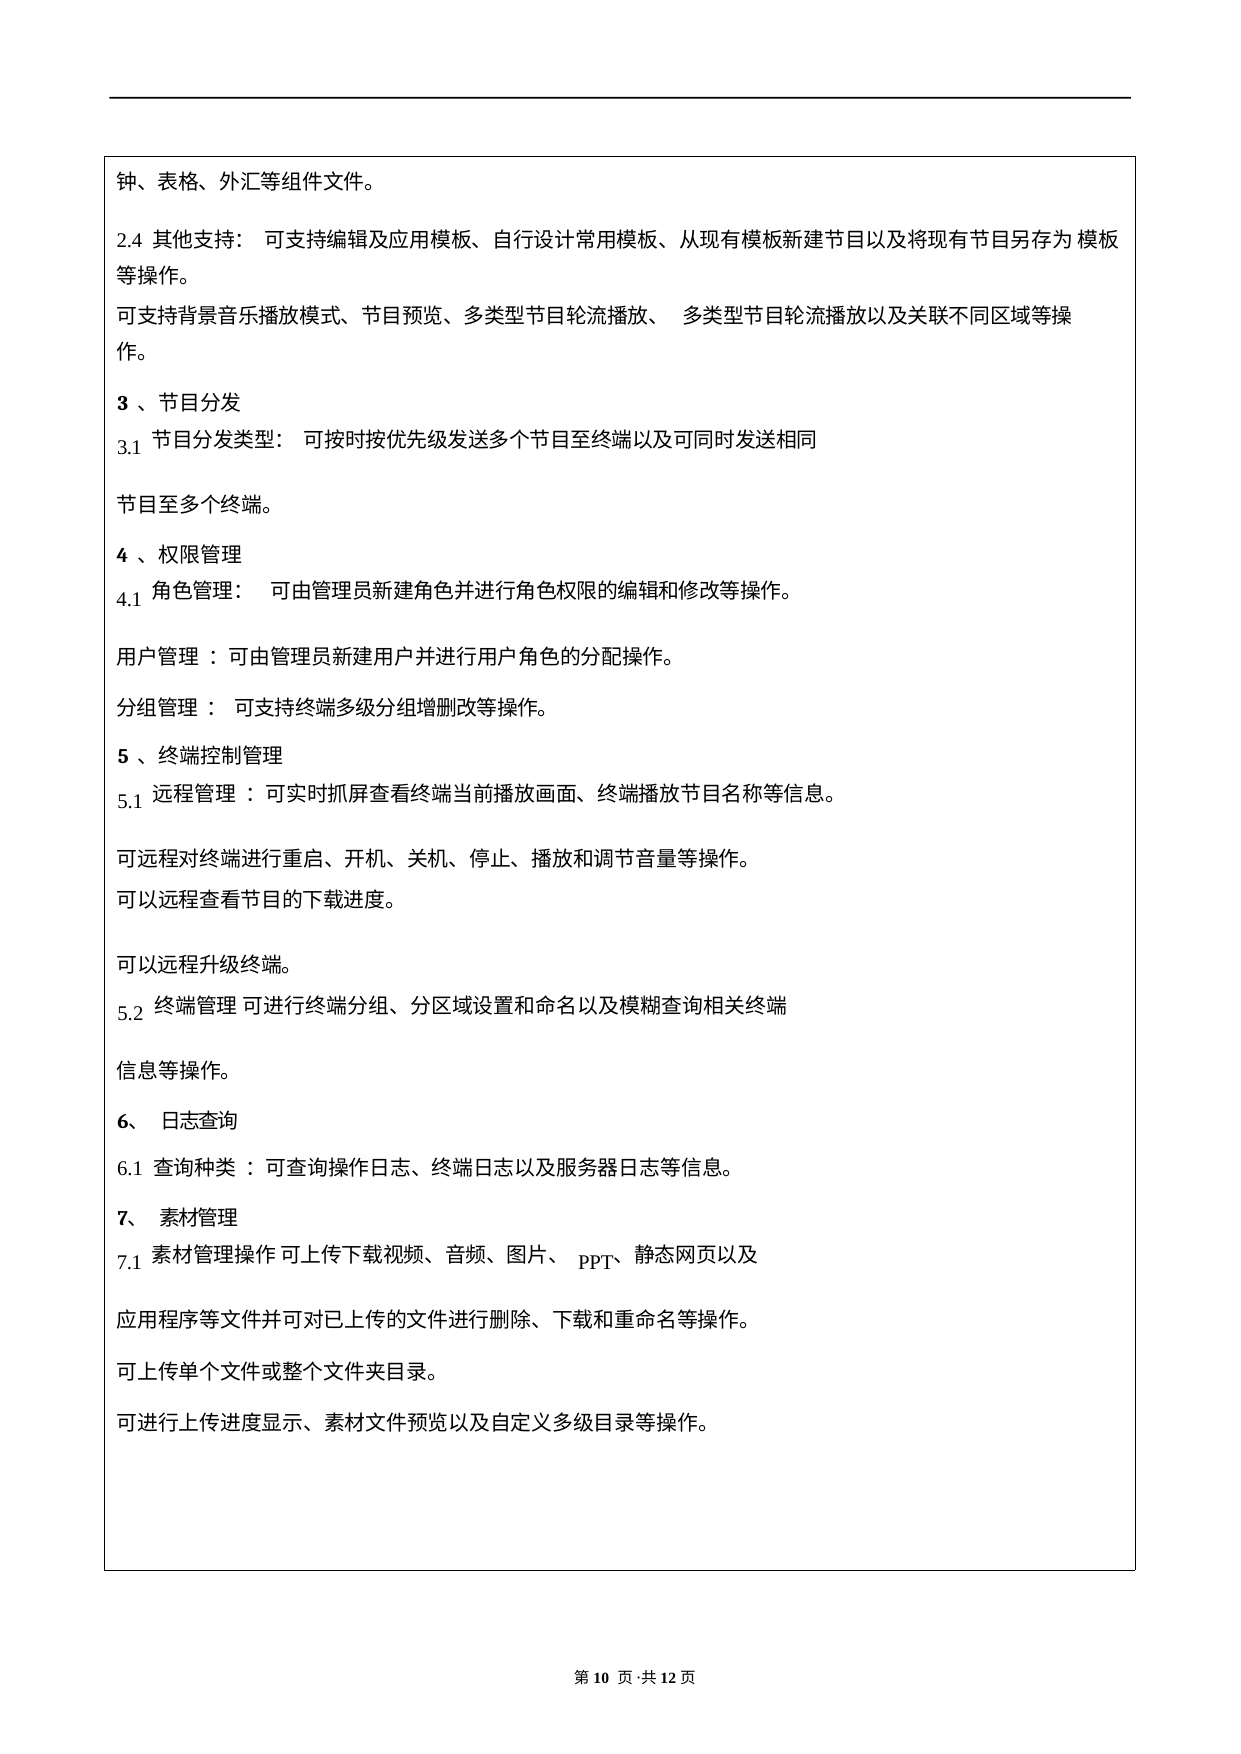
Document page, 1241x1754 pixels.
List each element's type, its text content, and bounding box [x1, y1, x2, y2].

table_header 钟、表格、外汇等组件文件。 2.4 其他支持： 可支持编辑及应用模板、自行设计常用模板、从现有模板新建节目以及将现有节目另存为 模板等操作。 可支持背景音乐播放模式、节目预览、多类型节目轮流播放、 多类型节目轮流播放以及关联不同区域等操 作。 3 、节目分发 3.1 节目分发类型： 可按时按优先级发送多个节目至终端以及可同时发送相同 节目至多个终端。 4 、权限管理 4.1 角色管理： 可由管理员新建角色并进行角色权限的编辑和修改等操作。 用户管理 ：可由管理员新建用户并进行用户角色的分配操作。 分组管理 ： 可支持终端多级分组增删改等操作。 5 、终端控制管理 5.1 远程管理 ：可实时抓屏查看终端当前播放画面、终端播放节目名称等信息。 可远程对终端进行重启、开机、关机、停止、播放和调节音量等操作。 可以远程查看节目的下载进度。 可以远程升级终端。 5.2 终端管理 可进行终端分组、分区域设置和命名以及模糊查询相关终端 信息等操作。 6、 日志查询 6.1 查询种类 ：可查询操作日志、终端日志以及服务器日志等信息。 7、 素材管理 7.1 素材管理操作 可上传下载视频、音频、图片、 PPT、静态网页以及 应用程序等文件并可对已上传的文件进行删除、下载和重命名等操作。 可上传单个文件或整个文件夹目录。 可进行上传进度显示、素材文件预览以及自定义多级目录等操作。 [105, 157, 1135, 1570]
